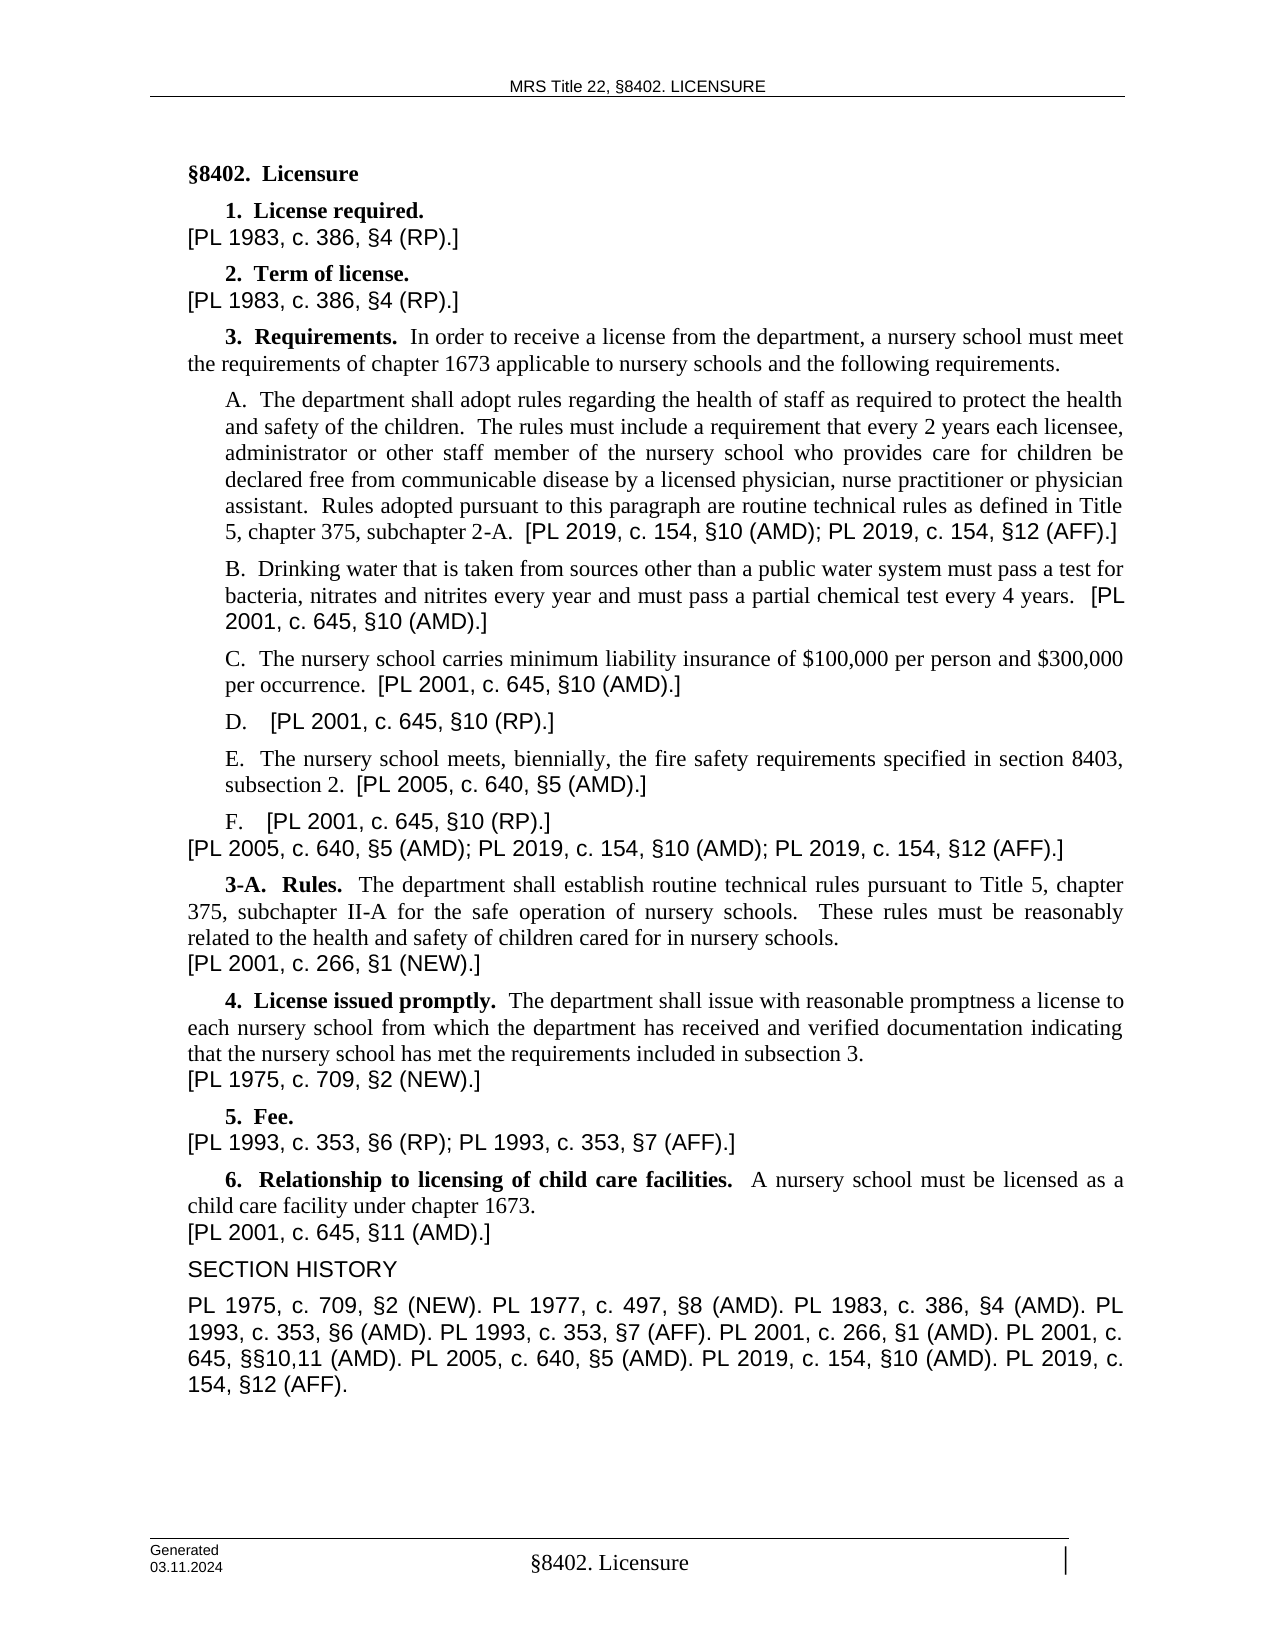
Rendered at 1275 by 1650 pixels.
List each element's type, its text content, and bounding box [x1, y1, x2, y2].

text SECTION HISTORY [187, 1256, 1125, 1282]
text F. [PL 2001, c. 645, §10 (RP).] [225, 808, 1125, 834]
text §8402. Licensure [187, 160, 1125, 187]
text [PL 2005, c. 640, §5 (AMD); PL 2019, c. 154, §10 (AMD); PL 2019, c. 154, §12 (AFF).] [187, 834, 1125, 861]
text [PL 1975, c. 709, §2 (NEW).] [187, 1066, 1125, 1093]
text PL 1975, c. 709, §2 (NEW). PL 1977, c. 497, §8 (AMD). PL 1983, c. 386, §4 (AMD). PL 1993, c. 353, §6 (AMD). PL 1993, c. 353, §7 (AFF). PL 2001, c. 266, §1 (AMD). PL 2001, c. 645, §§10,11 (AMD). PL 2005, c. 640, §5 (AMD). PL 2019, c. 154, §10 (AMD). PL 2019, c. 154, §12 (AFF). [187, 1292, 1125, 1398]
text B. Drinking water that is taken from sources other than a public water system must pass a test for bacteria, nitrates and nitrites every year and must pass a partial chemical test every 4 years. [PL 2001, c. 645, §10 (AMD).] [225, 555, 1125, 634]
text [PL 2001, c. 645, §11 (AMD).] [187, 1219, 1125, 1245]
text [PL 1993, c. 353, §6 (RP); PL 1993, c. 353, §7 (AFF).] [187, 1129, 1125, 1156]
text [PL 1983, c. 386, §4 (RP).] [187, 223, 1125, 250]
text D. [PL 2001, c. 645, §10 (RP).] [225, 708, 1125, 734]
text E. The nursery school meets, biennially, the fire safety requirements specified in section 8403, subsection 2. [PL 2005, c. 640, §5 (AMD).] [225, 745, 1125, 798]
text 2. Term of license. [187, 260, 1125, 287]
text 5. Fee. [187, 1103, 1125, 1129]
text 4. License issued promptly. The department shall issue with reasonable promptness a license to each nursery school from which the department has received and verified documentation indicating that the nursery school has met the requirements included in subsection 3. [187, 987, 1125, 1066]
text 6. Relationship to licensing of child care facilities. A nursery school must be licensed as a child care facility under chapter 1673. [187, 1166, 1125, 1219]
text A. The department shall adopt rules regarding the health of staff as required to protect the health and safety of the children. The rules must include a requirement that every 2 years each licensee, administrator or other staff member of the nursery school who provides care for children be declared free from communicable disease by a licensed physician, nurse practitioner or physician assistant. Rules adopted pursuant to this paragraph are routine technical rules as defined in Title 5, chapter 375, subchapter 2‑A. [PL 2019, c. 154, §10 (AMD); PL 2019, c. 154, §12 (AFF).] [225, 387, 1125, 545]
text [PL 1983, c. 386, §4 (RP).] [187, 287, 1125, 313]
text C. The nursery school carries minimum liability insurance of $100,000 per person and $300,000 per occurrence. [PL 2001, c. 645, §10 (AMD).] [225, 645, 1125, 698]
text [PL 2001, c. 266, §1 (NEW).] [187, 950, 1125, 977]
text 3-A. Rules. The department shall establish routine technical rules pursuant to Title 5, chapter 375, subchapter II‑A for the safe operation of nursery schools. These rules must be reasonably related to the health and safety of children cared for in nursery schools. [187, 871, 1125, 950]
text 3. Requirements. In order to receive a license from the department, a nursery school must meet the requirements of chapter 1673 applicable to nursery schools and the following requirements. [187, 323, 1125, 376]
text 1. License required. [187, 197, 1125, 223]
